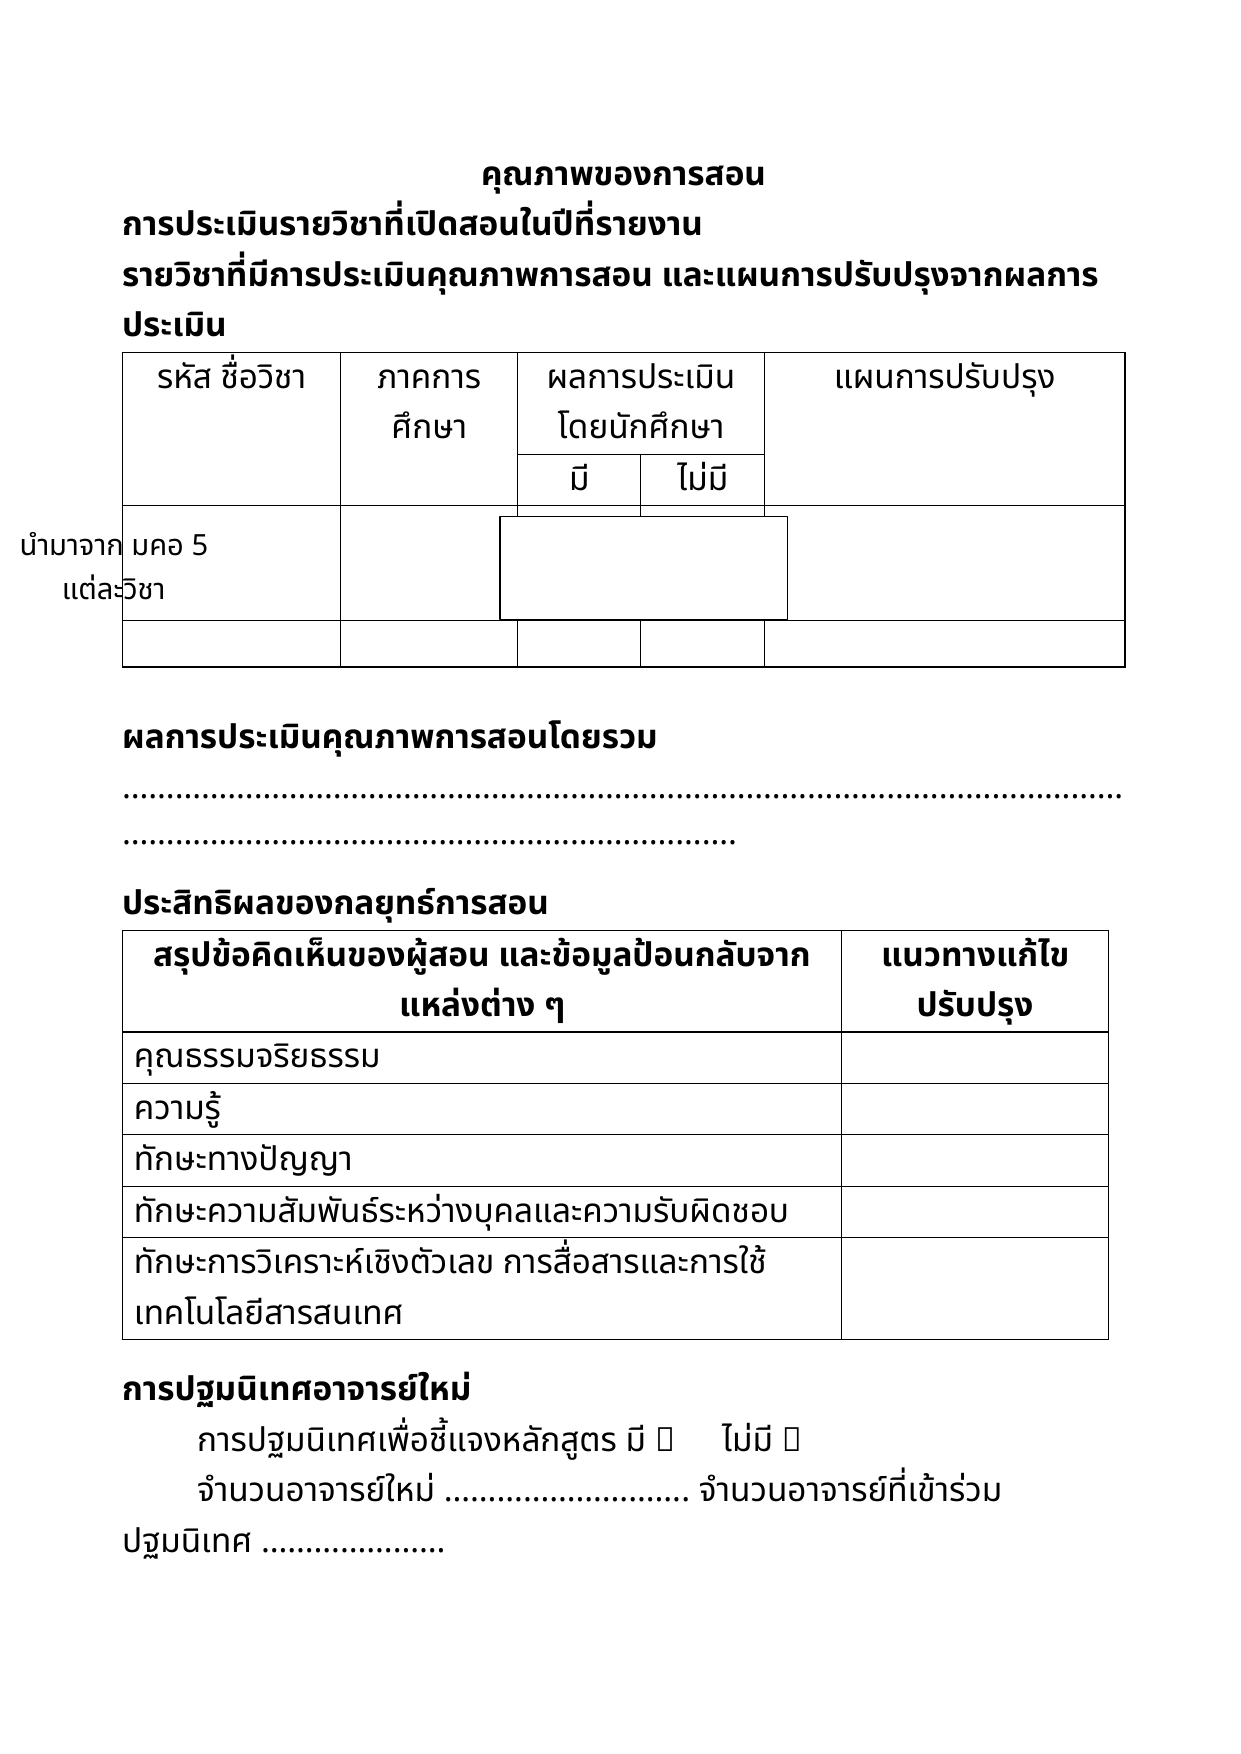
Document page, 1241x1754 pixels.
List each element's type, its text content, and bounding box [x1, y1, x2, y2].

table_cell [765, 506, 1124, 620]
text รายวิชาที่มีการประเมินคุณภาพการสอน และแผนการปรับปรุงจากผลการประเมิน [122, 251, 1125, 352]
table_cell [341, 621, 517, 666]
text การปฐมนิเทศเพื่อชี้แจงหลักสูตร มี ไม่มี [197, 1416, 1125, 1466]
table_header สรุปข้อคิดเห็นของผู้สอน และข้อมูลป้อนกลับจากแหล่งต่าง ๆ [123, 931, 841, 1031]
text การปฐมนิเทศอาจารย์ใหม่ [122, 1365, 1125, 1416]
table_cell คุณธรรมจริยธรรม [123, 1033, 841, 1083]
table_cell [842, 1084, 1108, 1134]
table_cell [341, 506, 517, 620]
text ประสิทธิผลของกลยุทธ์การสอน [122, 879, 1125, 929]
table_cell ทักษะทางปัญญา [123, 1135, 841, 1186]
table_cell ทักษะความสัมพันธ์ระหว่างบุคลและความรับผิดชอบ [123, 1187, 841, 1237]
table_cell [123, 621, 340, 666]
table_cell ความรู้ [123, 1084, 841, 1134]
table_cell [641, 506, 764, 516]
table_cell [842, 1187, 1108, 1237]
table_cell [518, 621, 640, 666]
table_cell [842, 1238, 1108, 1339]
table_cell [641, 621, 764, 666]
table_cell [842, 1033, 1108, 1083]
table_cell [123, 506, 340, 620]
text คุณภาพของการสอน [122, 150, 1125, 200]
table_header ภาคการศึกษา [341, 353, 517, 505]
table_cell [765, 621, 1124, 666]
table_cell [518, 506, 640, 516]
text การประเมินรายวิชาที่เปิดสอนในปีที่รายงาน [122, 200, 1125, 251]
table_cell มี [518, 455, 640, 505]
table_header รหัส ชื่อวิชา [123, 353, 340, 505]
table_header แนวทางแก้ไขปรับปรุง [842, 931, 1108, 1031]
table_cell ทักษะการวิเคราะห์เชิงตัวเลข การสื่อสารและการใช้เทคโนโลยีสารสนเทศ [123, 1238, 841, 1339]
text ผลการประเมินคุณภาพการสอนโดยรวม [122, 713, 1125, 763]
table_cell ไม่มี [641, 455, 764, 505]
table_header แผนการปรับปรุง [765, 353, 1124, 505]
text จำนวนอาจารย์ใหม่ ………………………. จำนวนอาจารย์ที่เข้าร่วมปฐมนิเทศ ………………… [122, 1466, 1125, 1567]
table_cell [842, 1135, 1108, 1186]
table_header ผลการประเมินโดยนักศึกษา [518, 353, 764, 453]
text …………………………………………………………………………………………………………………………………………………………………. [122, 763, 1125, 854]
